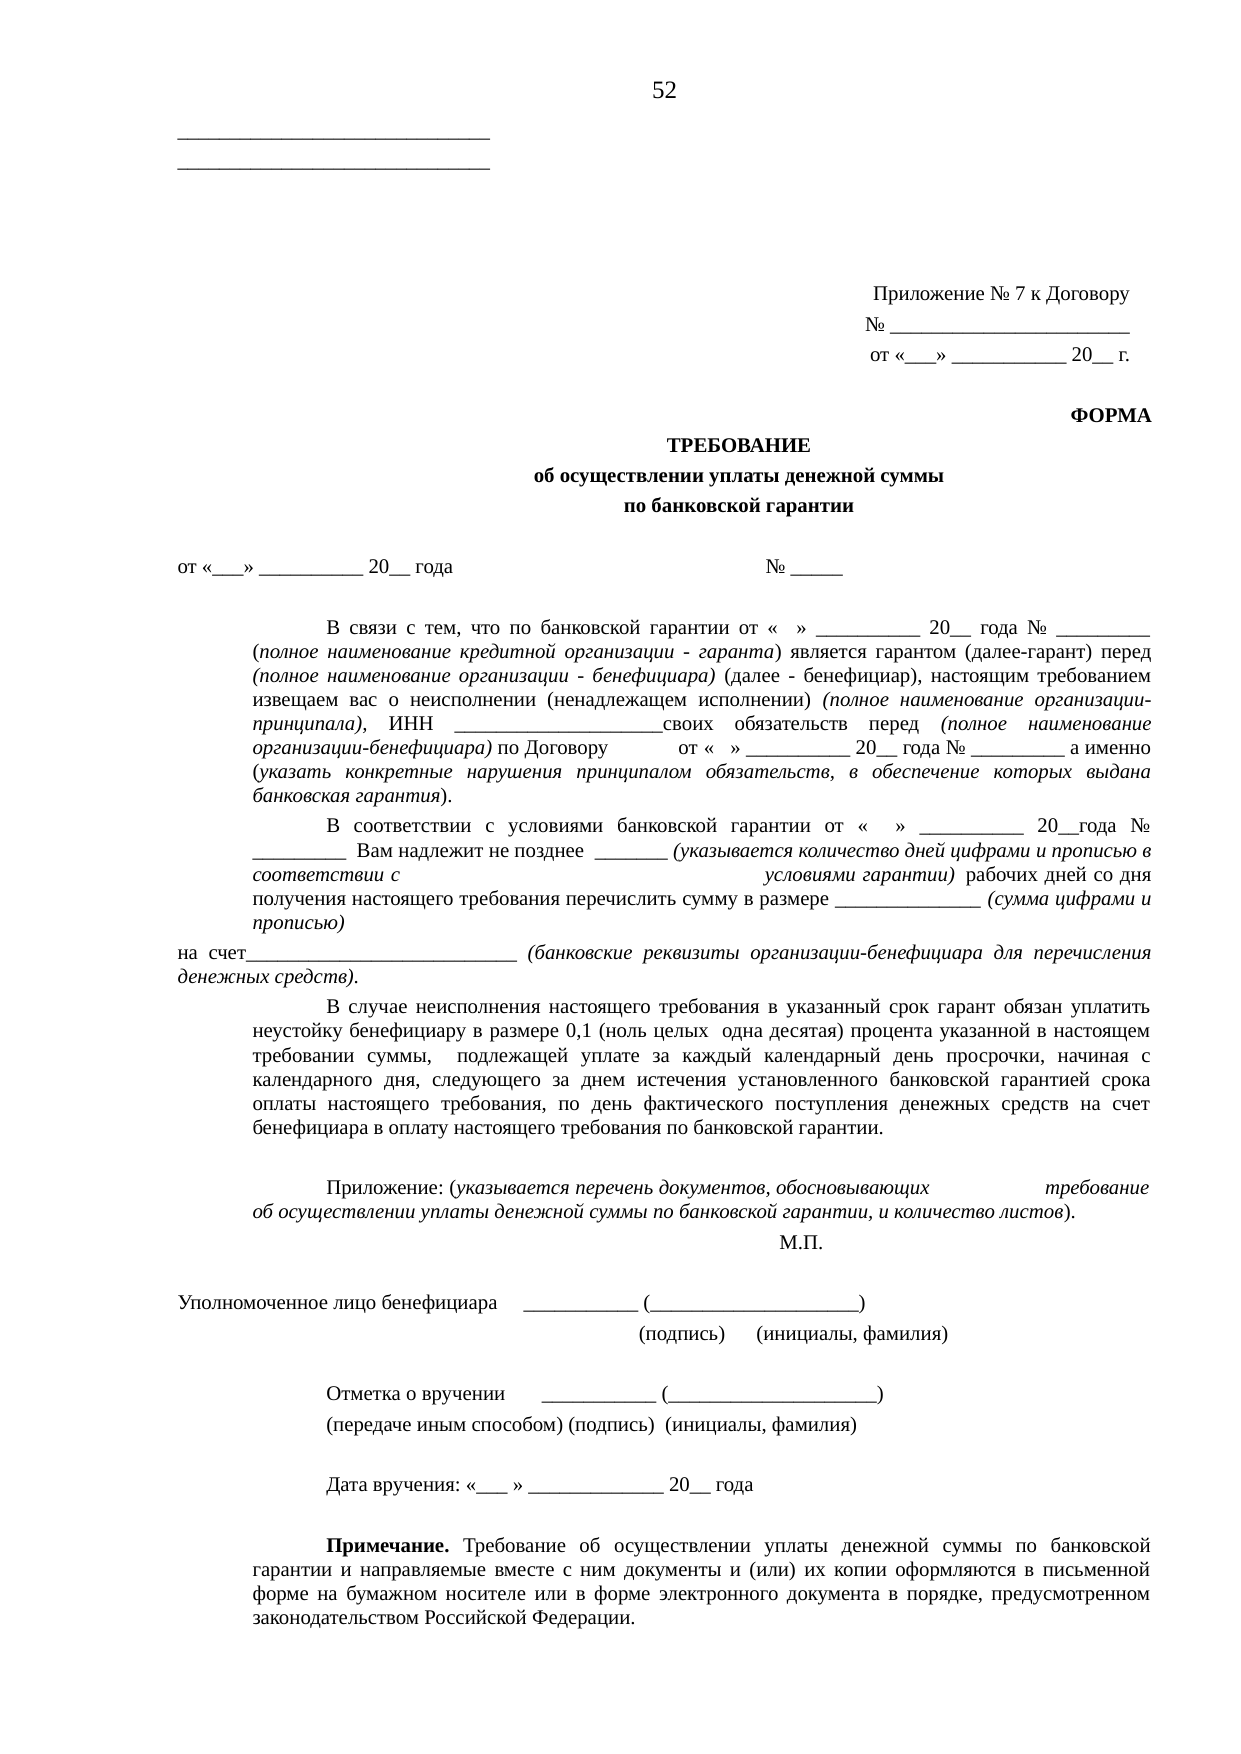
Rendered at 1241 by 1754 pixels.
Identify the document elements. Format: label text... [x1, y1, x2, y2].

table_cell № _______________________ [177, 312, 1129, 342]
text от «___» __________ 20__ года № _____ [177, 554, 1152, 578]
text М.П. [252, 1230, 1152, 1254]
text об осуществлении уплаты денежной суммы [252, 463, 1152, 487]
table_cell от «___» ___________ 20__ г. [177, 342, 1129, 372]
text В случае неисполнения настоящего требования в указанный срок гарант обязан уплатить неустойку бенефициару в размере 0,1 (ноль целых одна десятая) процента указанной в настоящем требовании суммы, подлежащей уплате за каждый календарный день просрочки, начиная с календарного дня, следующего за днем истечения установленного банковской гарантией срока оплаты настоящего требования, по день фактического поступления денежных средств на счет бенефициара в оплату настоящего требования по банковской гарантии. [252, 994, 1152, 1139]
list ______________________________ [177, 148, 1152, 172]
text на счет__________________________ (банковские реквизиты организации-бенефициара для перечисления денежных средств). [177, 940, 1152, 988]
text по банковской гарантии [252, 493, 1152, 517]
text Уполномоченное лицо бенефициара ___________ (____________________) [177, 1290, 1152, 1314]
table_header Приложение № 7 к Договору [177, 281, 1129, 312]
text Приложение: (указывается перечень документов, обосновывающих требование об осуществлении уплаты денежной суммы по банковской гарантии, и количество листов). [252, 1175, 1152, 1223]
text (передаче иным способом) (подпись) (инициалы, фамилия) [252, 1412, 1152, 1436]
text Отметка о вручении ___________ (____________________) [252, 1381, 1152, 1405]
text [177, 118, 1152, 142]
text Примечание. Требование об осуществлении уплаты денежной суммы по банковской гарантии и направляемые вместе с ним документы и (или) их копии оформляются в письменной форме на бумажном носителе или в форме электронного документа в порядке, предусмотренном законодательством Российской Федерации. [252, 1533, 1152, 1629]
text ТРЕБОВАНИЕ [252, 433, 1152, 457]
text (подпись) (инициалы, фамилия) [252, 1321, 1152, 1345]
text В соответствии с условиями банковской гарантии от « » __________ 20__года № _________ Вам надлежит не позднее _______ (указывается количество дней цифрами и прописью в соответствии с условиями гарантии) рабочих дней со дня получения настоящего требования перечислить сумму в размере ______________ (сумма цифрами и прописью) [252, 813, 1152, 934]
text ФОРМА [252, 402, 1152, 427]
text Дата вручения: «___ » _____________ 20__ года [252, 1472, 1152, 1496]
text В связи с тем, что по банковской гарантии от « » __________ 20__ года № _________ (полное наименование кредитной организации - гаранта) является гарантом (далее-гарант) перед (полное наименование организации - бенефициара) (далее - бенефициар), настоящим требованием извещаем вас о неисполнении (ненадлежащем исполнении) (полное наименование организации-принципала), ИНН ____________________своих обязательств перед (полное наименование организации-бенефициара) по Договору от « » __________ 20__ года № _________ а именно (указать конкретные нарушения принципалом обязательств, в обеспечение которых выдана банковская гарантия). [252, 615, 1152, 807]
